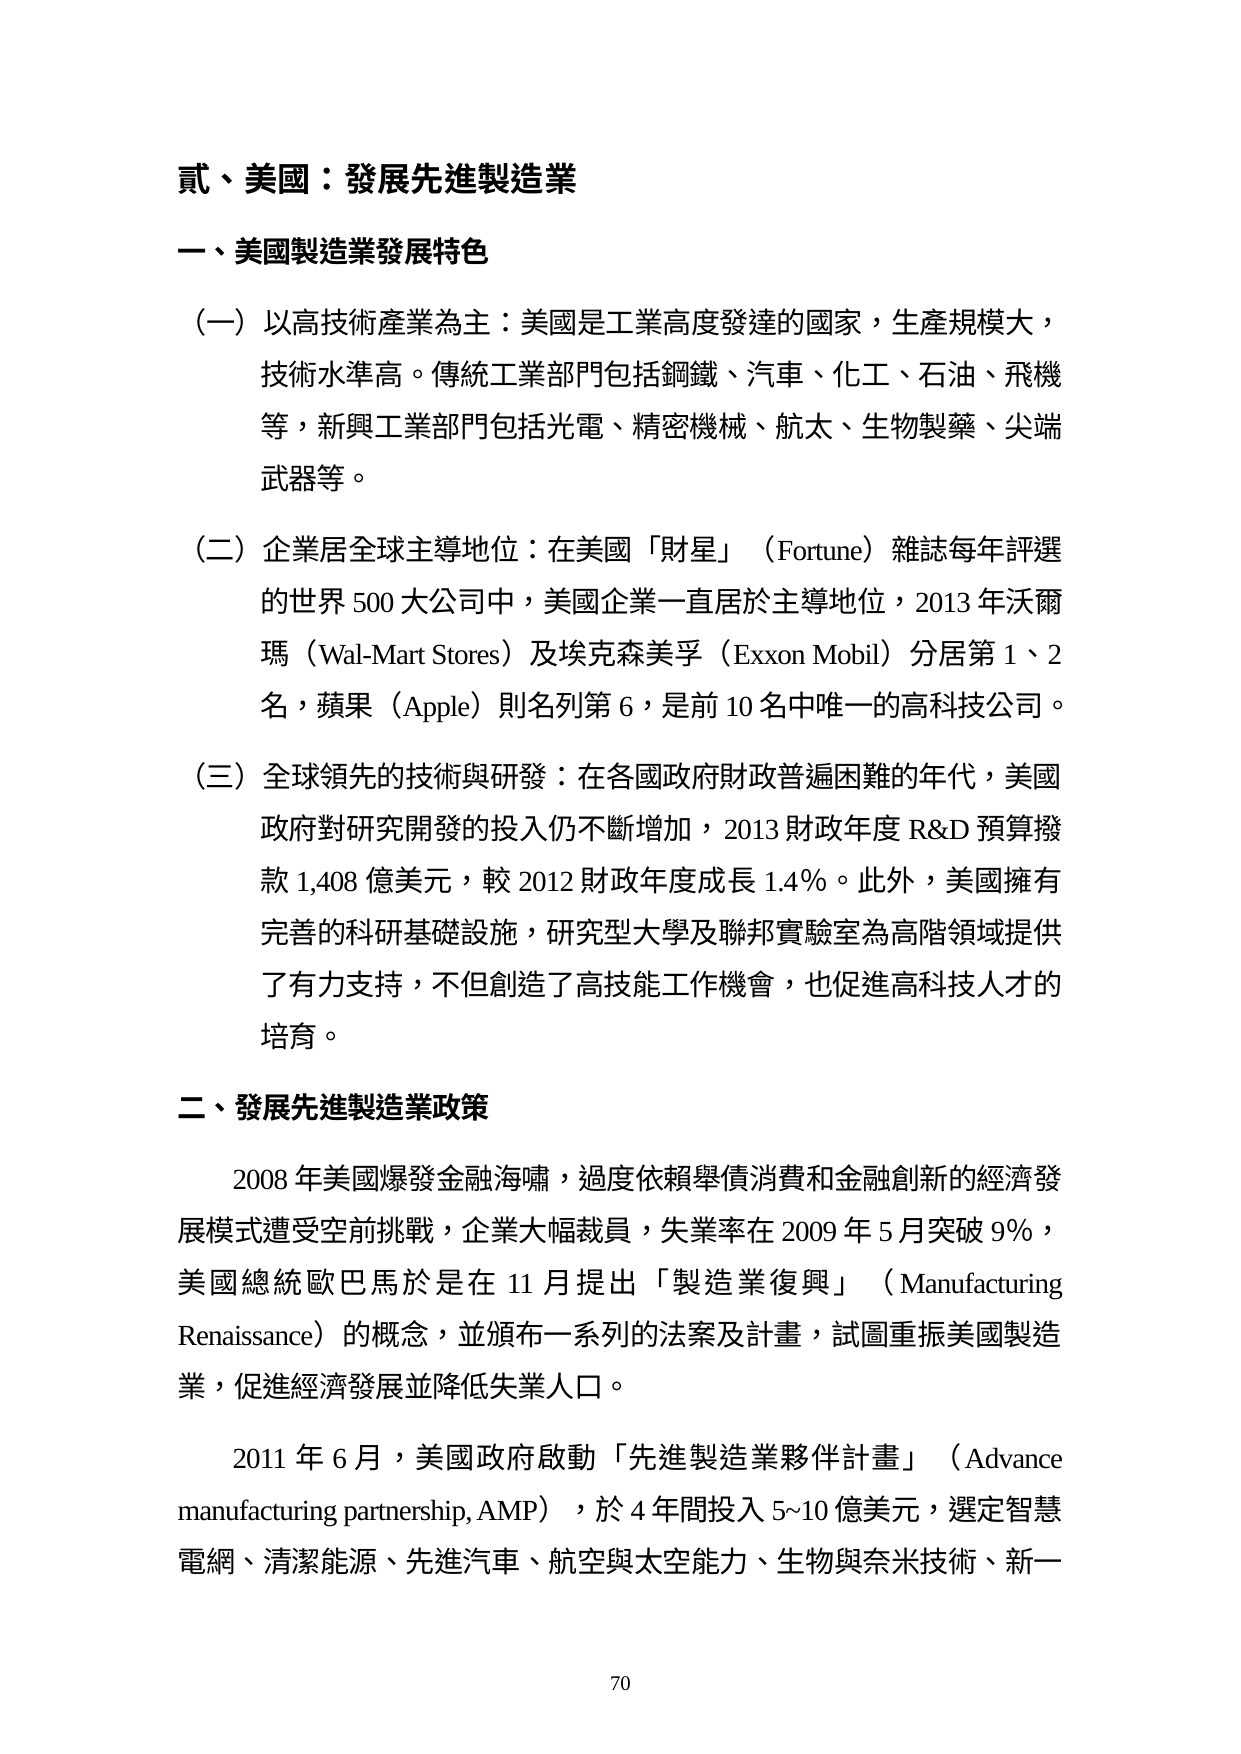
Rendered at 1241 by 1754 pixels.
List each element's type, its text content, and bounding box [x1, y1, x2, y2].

text 二、發展先進製造業政策 [177, 1077, 1063, 1129]
text （一）以高技術產業為主：美國是工業高度發達的國家，生產規模大，技術水準高。傳統工業部門包括鋼鐵、汽車、化工、石油、飛機等，新興工業部門包括光電、精密機械、航太、生物製藥、尖端武器等。 [177, 291, 1063, 500]
text 貳、美國：發展先進製造業 [177, 148, 1063, 202]
text （三）全球領先的技術與研發：在各國政府財政普遍困難的年代，美國政府對研究開發的投入仍不斷增加，2013財政年度R&D預算撥款1,408億美元，較2012財政年度成長1.4％。此外，美國擁有完善的科研基礎設施，研究型大學及聯邦實驗室為高階領域提供了有力支持，不但創造了高技能工作機會，也促進高科技人才的培育。 [177, 746, 1063, 1058]
text 2008年美國爆發金融海嘯，過度依賴舉債消費和金融創新的經濟發展模式遭受空前挑戰，企業大幅裁員，失業率在2009年5月突破9％，美國總統歐巴馬於是在11月提出「製造業復興」（Manufacturing Renaissance）的概念，並頒布一系列的法案及計畫，試圖重振美國製造業，促進經濟發展並降低失業人口。 [177, 1148, 1063, 1408]
text 一、美國製造業發展特色 [177, 221, 1063, 273]
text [177, 1427, 1063, 1583]
text （二）企業居全球主導地位：在美國「財星」（Fortune）雜誌每年評選的世界500大公司中，美國企業一直居於主導地位，2013年沃爾瑪（Wal-Mart Stores）及埃克森美孚（Exxon Mobil）分居第1、2名，蘋果（Apple）則名列第6，是前10名中唯一的高科技公司。 [177, 518, 1063, 727]
